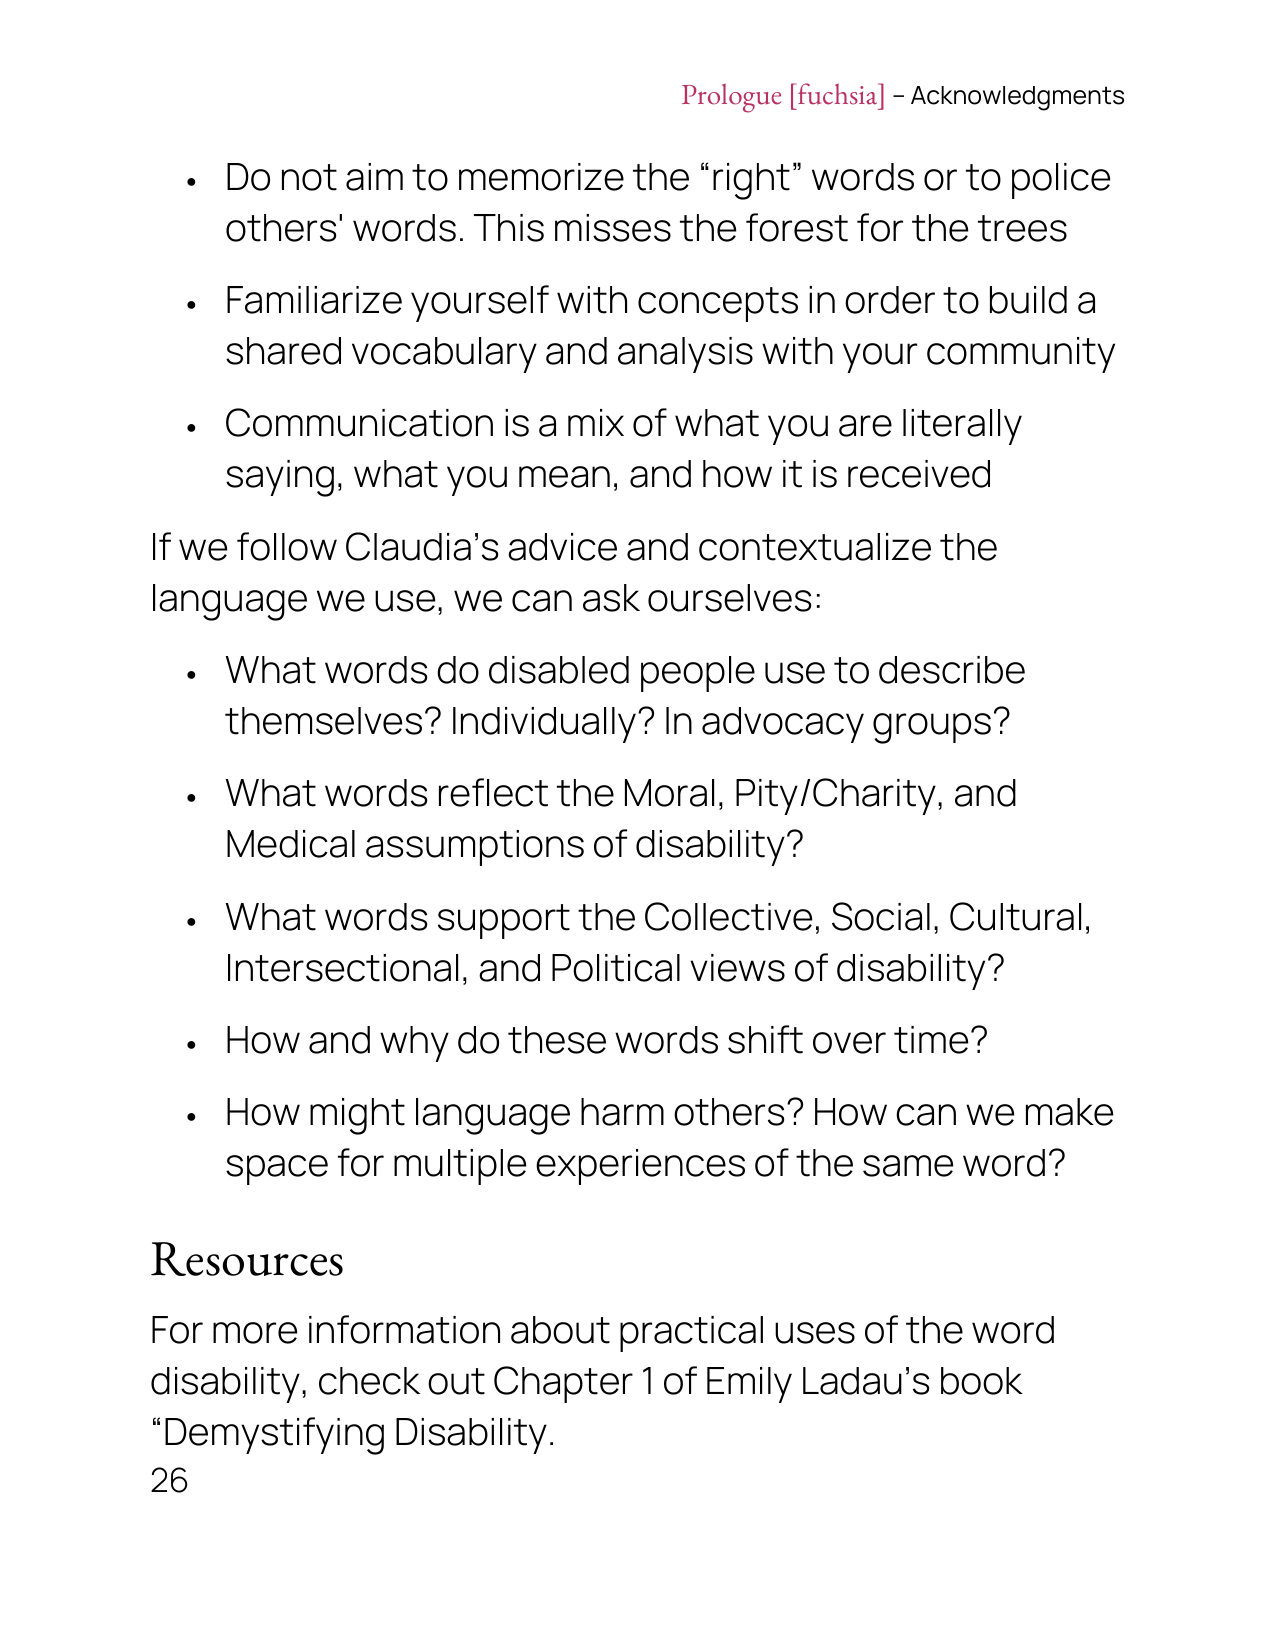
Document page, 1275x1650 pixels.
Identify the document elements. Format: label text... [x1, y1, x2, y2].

list What words do disabled people use to describe themselves? Individually? In advocacy groups? [187, 643, 1125, 746]
subtitle Resources [150, 1225, 1125, 1291]
list What words support the Collective, Social, Cultural, Intersectional, and Political views of disability? [187, 890, 1125, 992]
text For more information about practical uses of the word disability, check out Chapter 1 of Emily Ladau’s book “Demystifying Disability. [150, 1303, 1125, 1457]
list What words reflect the Moral, Pity/Charity, and Medical assumptions of disability? [187, 767, 1125, 869]
list Communication is a mix of what you are literally saying, what you mean, and how it is received [187, 397, 1125, 499]
list How and why do these words shift over time? [187, 1013, 1125, 1064]
list How might language harm others? How can we make space for multiple experiences of the same word? [187, 1085, 1125, 1188]
text If we follow Claudia’s advice and contextualize the language we use, we can ask ourselves: [150, 520, 1125, 622]
list Do not aim to memorize the “right” words or to police others' words. This misses the forest for the trees [187, 150, 1125, 252]
list Familiarize yourself with concepts in order to build a shared vocabulary and analysis with your community [187, 273, 1125, 376]
